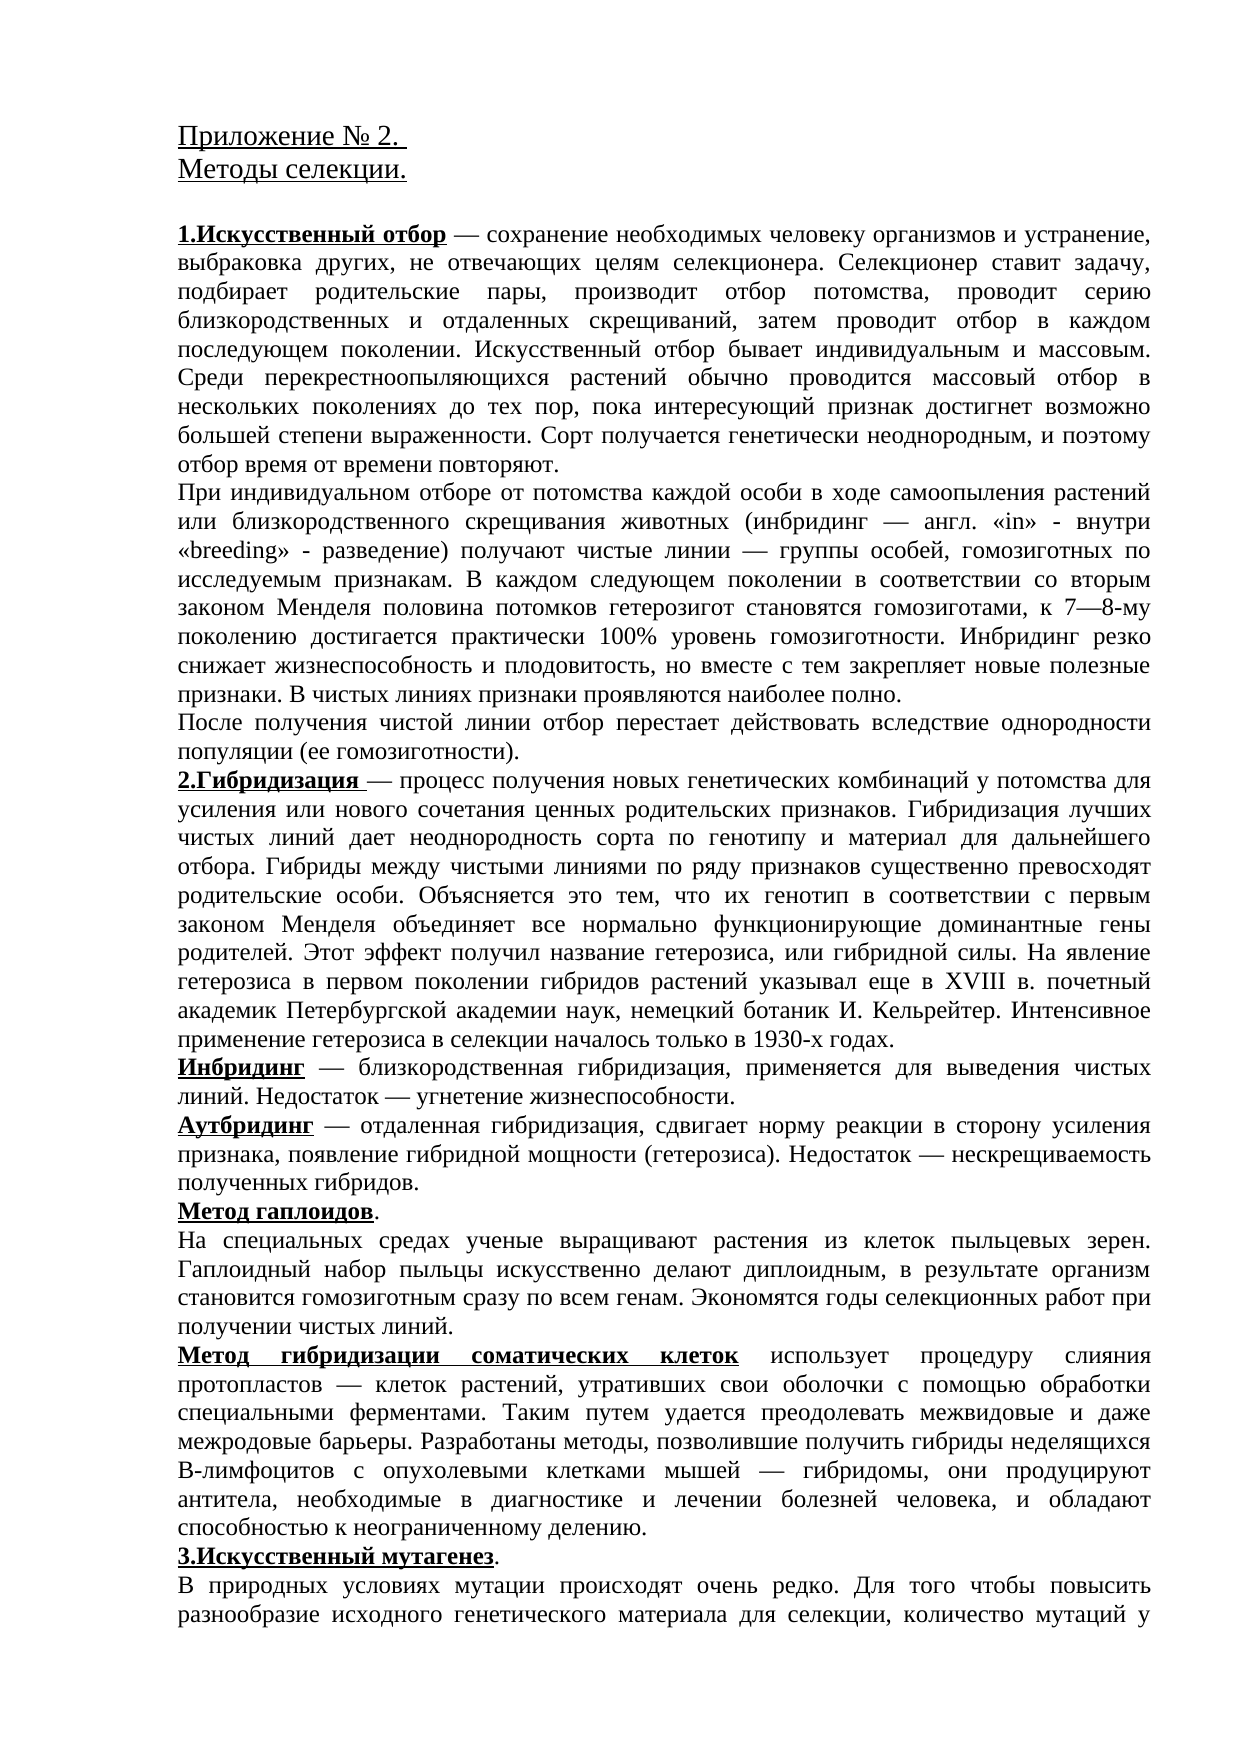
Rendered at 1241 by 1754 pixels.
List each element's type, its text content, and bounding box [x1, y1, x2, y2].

text На специальных средах ученые выращивают растения из клеток пыльцевых зерен. Гаплоидный набор пыльцы искусственно делают диплоидным, в результате организм становится гомозиготным сразу по всем генам. Экономятся годы селекционных работ при получении чистых линий. [177, 1225, 1152, 1340]
text 3.Искусственный мутагенез. [177, 1541, 1152, 1570]
text Аутбридинг — отдаленная гибридизация, сдвигает норму реакции в сторону усиления признака, появление гибридной мощности (гетерозиса). Недостаток — нескрещиваемость полученных гибридов. [177, 1110, 1152, 1196]
text Метод гаплоидов. [177, 1196, 1152, 1225]
text Приложение № 2. [177, 118, 1152, 152]
text 1.Искусственный отбор — сохранение необходимых человеку организмов и устранение, выбраковка других, не отвечающих целям селекционера. Селекционер ставит задачу, подбирает родительские пары, производит отбор потомства, проводит серию близкородственных и отдаленных скрещиваний, затем проводит отбор в каждом последующем поколении. Искусственный отбор бывает индивидуальным и массовым. Среди перекрестноопыляющихся растений обычно проводится массовый отбор в нескольких поколениях до тех пор, пока интересующий признак достигнет возможно большей степени выраженности. Сорт получается генетически неоднородным, и поэтому отбор время от времени повторяют. [177, 219, 1152, 477]
text Метод гибридизации соматических клеток использует процедуру слияния протопластов — клеток растений, утративших свои оболочки с помощью обработки специальными ферментами. Таким путем удается преодолевать межвидовые и даже межродовые барьеры. Разработаны методы, позволившие получить гибриды неделящихся В-лимфоцитов с опухолевыми клетками мышей — гибридомы, они продуцируют антитела, необходимые в диагностике и лечении болезней человека, и обладают способностью к неограниченному делению. [177, 1340, 1152, 1541]
text Методы селекции. [177, 152, 1152, 185]
text При индивидуальном отборе от потомства каждой особи в ходе самоопыления растений или близкородственного скрещивания животных (инбридинг — англ. «in» - внутри «breeding» - разведение) получают чистые линии — группы особей, гомозиготных по исследуемым признакам. В каждом следующем поколении в соответствии со вторым законом Менделя половина потомков гетерозигот становятся гомозиготами, к 7—8-му поколению достигается практически 100% уровень гомозиготности. Инбридинг резко снижает жизнеспособность и плодовитость, но вместе с тем закрепляет новые полезные признаки. В чистых линиях признаки проявляются наиболее полно. [177, 477, 1152, 707]
text 2.Гибридизация — процесс получения новых генетических комбинаций у потомства для усиления или нового сочетания ценных родительских признаков. Гибридизация лучших чистых линий дает неоднородность сорта по генотипу и материал для дальнейшего отбора. Гибриды между чистыми линиями по ряду признаков существенно превосходят родительские особи. Объясняется это тем, что их генотип в соответствии с первым законом Менделя объединяет все нормально функционирующие доминантные гены родителей. Этот эффект получил название гетерозиса, или гибридной силы. На явление гетерозиса в первом поколении гибридов растений указывал еще в XVIII в. почетный академик Петербургской академии наук, немецкий ботаник И. Кельрейтер. Интенсивное применение гетерозиса в селекции началось только в 1930-х годах. [177, 765, 1152, 1052]
text После получения чистой линии отбор перестает действовать вследствие однородности популяции (ее гомозиготности). [177, 707, 1152, 765]
text Инбридинг — близкородственная гибридизация, применяется для выведения чистых линий. Недостаток — угнетение жизнеспособности. [177, 1052, 1152, 1110]
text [177, 1570, 1152, 1627]
